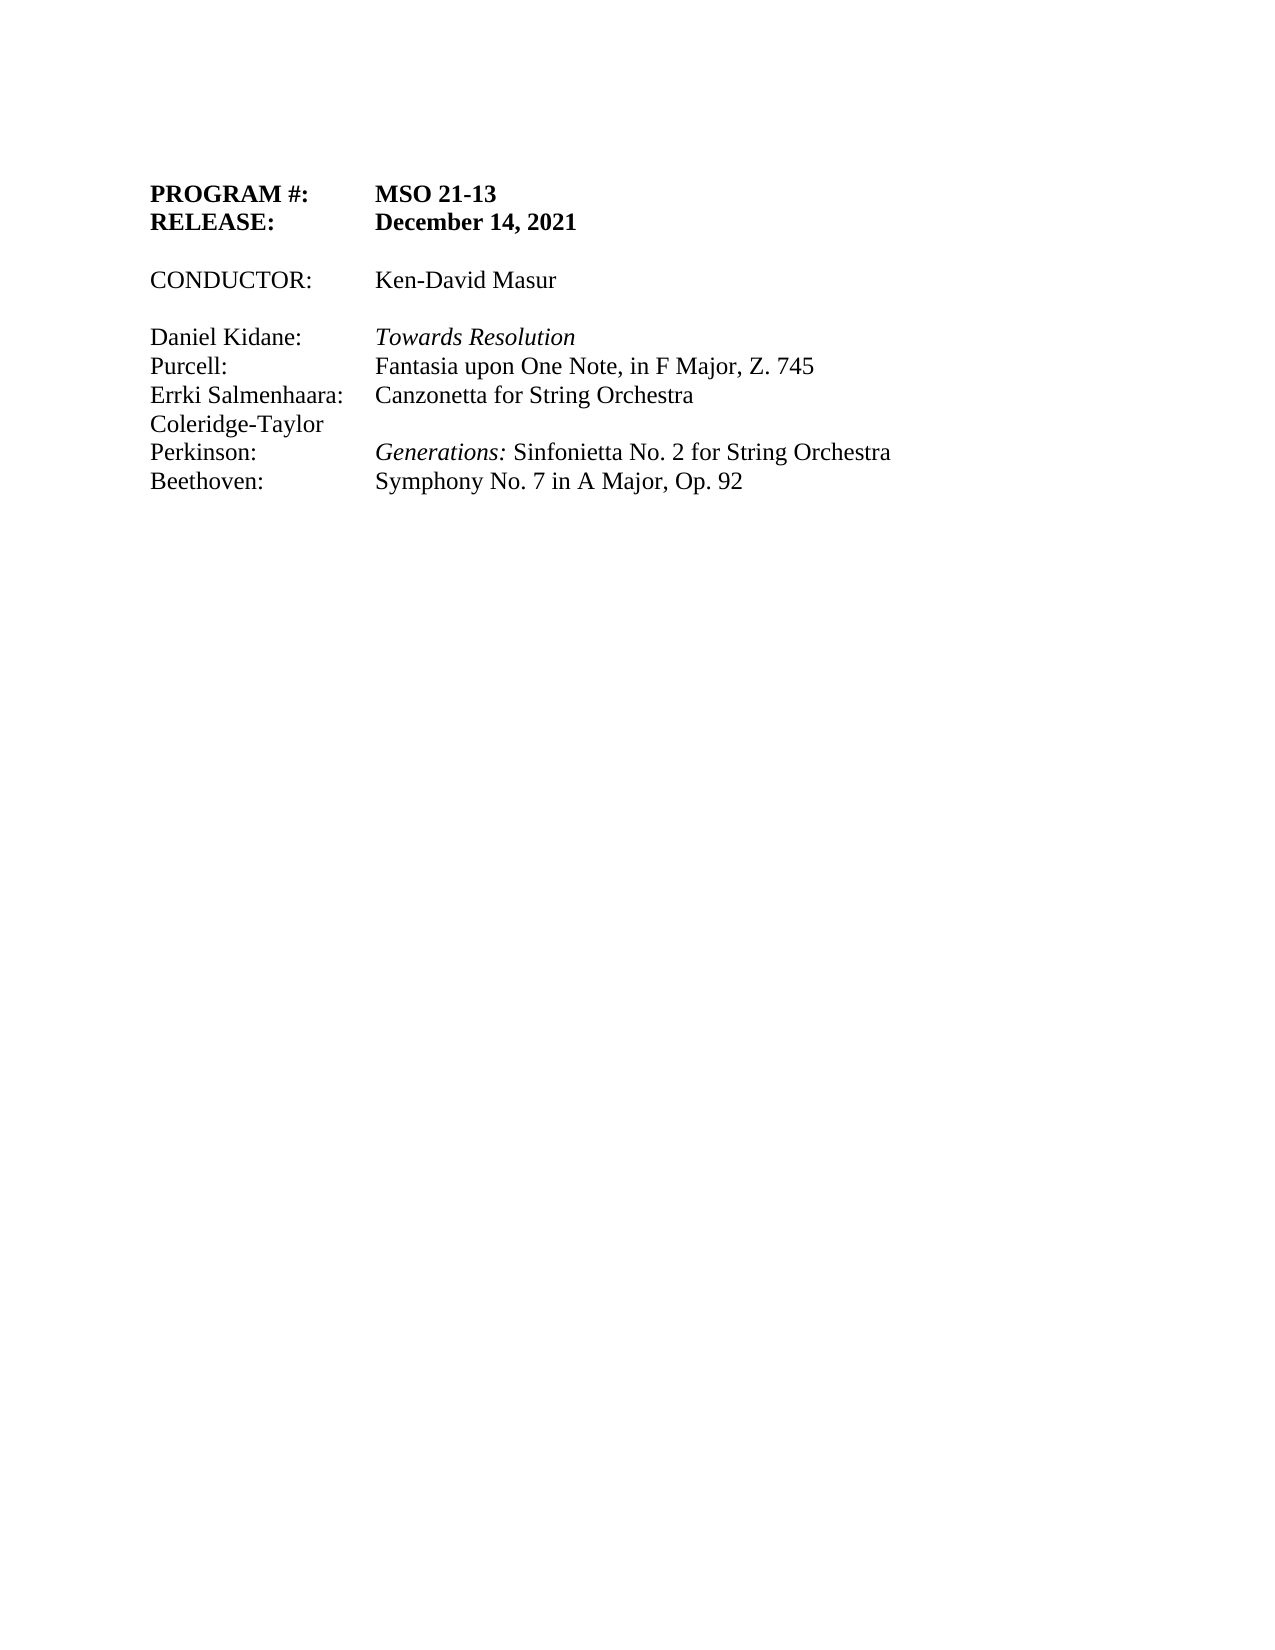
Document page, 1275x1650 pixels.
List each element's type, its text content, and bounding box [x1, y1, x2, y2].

text Coleridge-Taylor [150, 409, 1125, 437]
text PROGRAM #: MSO 21-13 [150, 179, 1125, 207]
text Beethoven: Symphony No. 7 in A Major, Op. 92 [150, 466, 1125, 495]
text Perkinson: Generations: Sinfonietta No. 2 for String Orchestra [150, 437, 1125, 466]
text RELEASE: December 14, 2021 [150, 207, 1125, 236]
text Errki Salmenhaara: Canzonetta for String Orchestra [150, 380, 1125, 409]
text CONDUCTOR: Ken-David Masur [150, 265, 1125, 294]
text Daniel Kidane: Towards Resolution [150, 322, 1125, 351]
text Purcell: Fantasia upon One Note, in F Major, Z. 745 [150, 351, 1125, 380]
